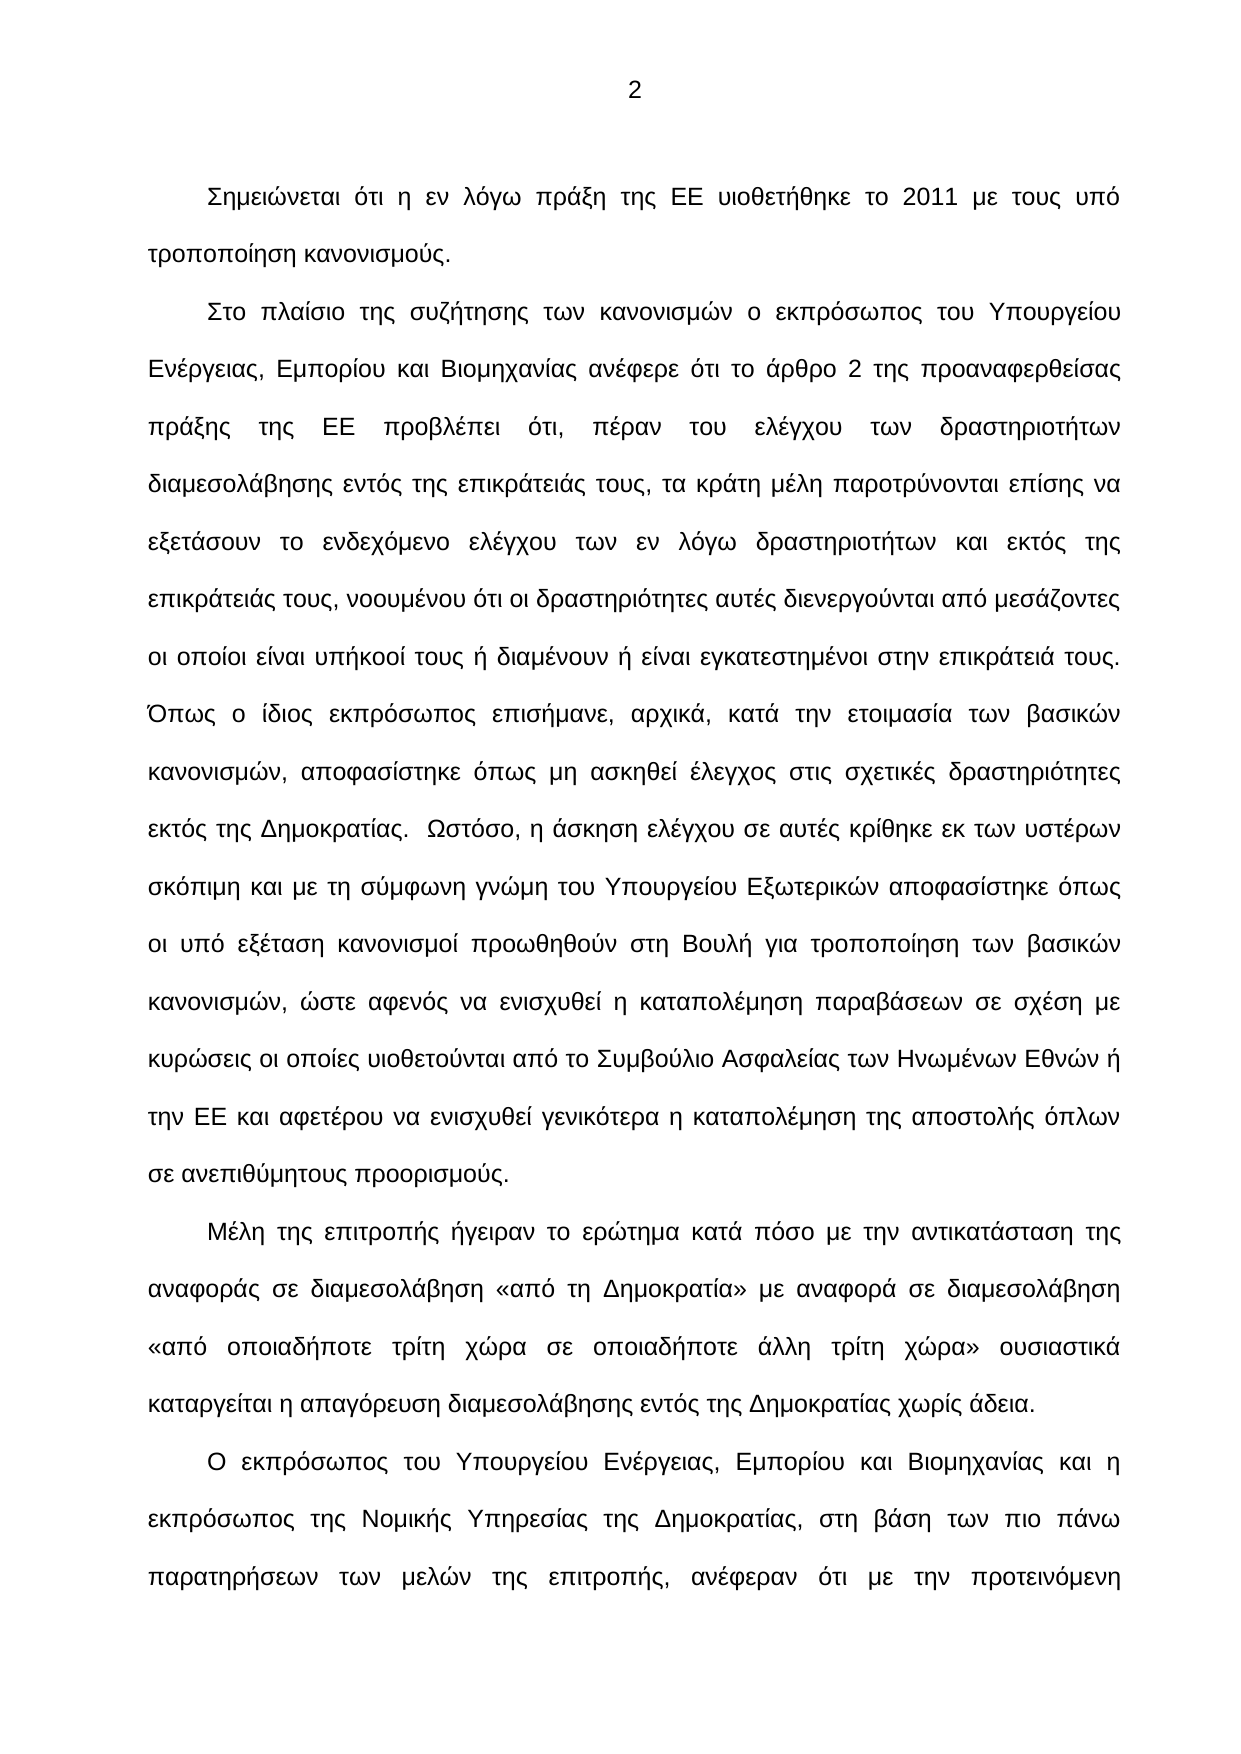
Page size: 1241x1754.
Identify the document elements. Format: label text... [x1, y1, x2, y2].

text Στο πλαίσιο της συζήτησης των κανονισμών ο εκπρόσωπος του Υπουργείου Ενέργειας, Εμπορίου και Βιομηχανίας ανέφερε ότι το άρθρο 2 της προαναφερθείσας πράξης της ΕΕ προβλέπει ότι, πέραν του ελέγχου των δραστηριοτήτων διαμεσολάβησης εντός της επικράτειάς τους, τα κράτη μέλη παροτρύνονται επίσης να εξετάσουν το ενδεχόμενο ελέγχου των εν λόγω δραστηριοτήτων και εκτός της επικράτειάς τους, νοουμένου ότι οι δραστηριότητες αυτές διενεργούνται από μεσάζοντες οι οποίοι είναι υπήκοοί τους ή διαμένουν ή είναι εγκατεστημένοι στην επικράτειά τους. Όπως ο ίδιος εκπρόσωπος επισήμανε, αρχικά, κατά την ετοιμασία των βασικών κανονισμών, αποφασίστηκε όπως μη ασκηθεί έλεγχος στις σχετικές δραστηριότητες εκτός της Δημοκρατίας. Ωστόσο, η άσκηση ελέγχου σε αυτές κρίθηκε εκ των υστέρων σκόπιμη και με τη σύμφωνη γνώμη του Υπουργείου Εξωτερικών αποφασίστηκε όπως οι υπό εξέταση κανονισμοί προωθηθούν στη Βουλή για τροποποίηση των βασικών κανονισμών, ώστε αφενός να ενισχυθεί η καταπολέμηση παραβάσεων σε σχέση με κυρώσεις οι οποίες υιοθετούνται από το Συμβούλιο Ασφαλείας των Ηνωμένων Εθνών ή την ΕΕ και αφετέρου να ενισχυθεί γενικότερα η καταπολέμηση της αποστολής όπλων σε ανεπιθύμητους προορισμούς. [148, 297, 1122, 1188]
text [148, 1447, 1122, 1590]
text Μέλη της επιτροπής ήγειραν το ερώτημα κατά πόσο με την αντικατάσταση της αναφοράς σε διαμεσολάβηση «από τη Δημοκρατία» με αναφορά σε διαμεσολάβηση «από οποιαδήποτε τρίτη χώρα σε οποιαδήποτε άλλη τρίτη χώρα» ουσιαστικά καταργείται η απαγόρευση διαμεσολάβησης εντός της Δημοκρατίας χωρίς άδεια. [148, 1217, 1122, 1418]
text Σημειώνεται ότι η εν λόγω πράξη της ΕΕ υιοθετήθηκε το 2011 με τους υπό τροποποίηση κανονισμούς. [148, 182, 1122, 268]
